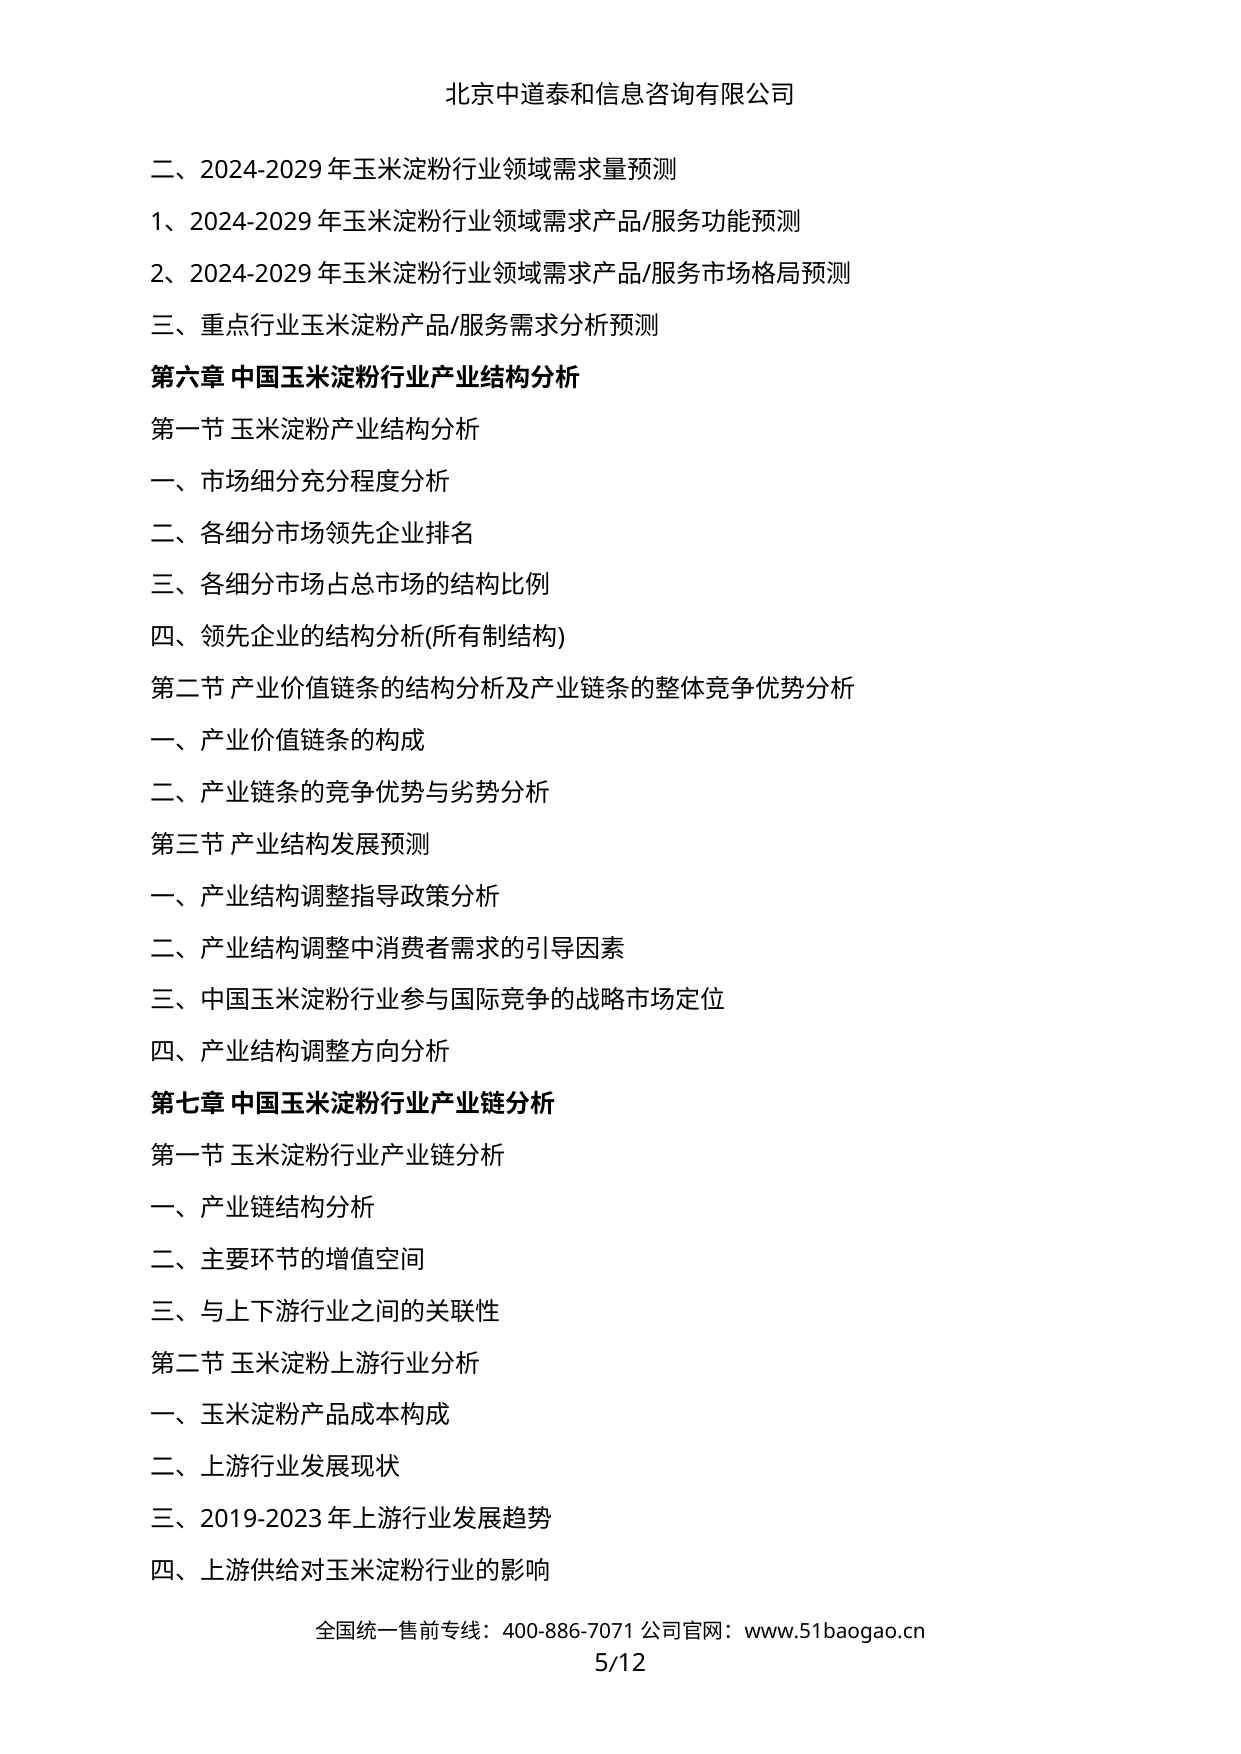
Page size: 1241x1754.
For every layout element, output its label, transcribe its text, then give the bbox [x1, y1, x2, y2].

text 一、市场细分充分程度分析 [150, 461, 1090, 497]
text 第二节 玉米淀粉上游行业分析 [150, 1343, 1090, 1379]
text 三、中国玉米淀粉行业参与国际竞争的战略市场定位 [150, 980, 1090, 1016]
text 三、与上下游行业之间的关联性 [150, 1291, 1090, 1327]
text 四、产业结构调整方向分析 [150, 1032, 1090, 1068]
text 三、重点行业玉米淀粉产品/服务需求分析预测 [150, 306, 1090, 342]
text 1、2024-2029年玉米淀粉行业领域需求产品/服务功能预测 [150, 202, 1090, 238]
text 二、各细分市场领先企业排名 [150, 513, 1090, 549]
text 一、产业价值链条的构成 [150, 721, 1090, 757]
text 二、上游行业发展现状 [150, 1447, 1090, 1483]
text 二、产业链条的竞争优势与劣势分析 [150, 772, 1090, 809]
text 第一节 玉米淀粉行业产业链分析 [150, 1136, 1090, 1172]
text 四、领先企业的结构分析(所有制结构) [150, 617, 1090, 653]
text 第三节 产业结构发展预测 [150, 824, 1090, 861]
text 三、各细分市场占总市场的结构比例 [150, 565, 1090, 601]
text 二、2024-2029年玉米淀粉行业领域需求量预测 [150, 150, 1090, 186]
text 二、产业结构调整中消费者需求的引导因素 [150, 928, 1090, 964]
text 第六章 中国玉米淀粉行业产业结构分析 [150, 357, 1090, 394]
text 第二节 产业价值链条的结构分析及产业链条的整体竞争优势分析 [150, 669, 1090, 705]
text 一、产业链结构分析 [150, 1187, 1090, 1224]
text 第七章 中国玉米淀粉行业产业链分析 [150, 1084, 1090, 1120]
text 三、2019-2023年上游行业发展趋势 [150, 1499, 1090, 1535]
text 2、2024-2029年玉米淀粉行业领域需求产品/服务市场格局预测 [150, 254, 1090, 290]
text 一、产业结构调整指导政策分析 [150, 876, 1090, 912]
text 二、主要环节的增值空间 [150, 1239, 1090, 1276]
text 第一节 玉米淀粉产业结构分析 [150, 409, 1090, 446]
text 一、玉米淀粉产品成本构成 [150, 1395, 1090, 1431]
text 四、上游供给对玉米淀粉行业的影响 [150, 1551, 1090, 1587]
